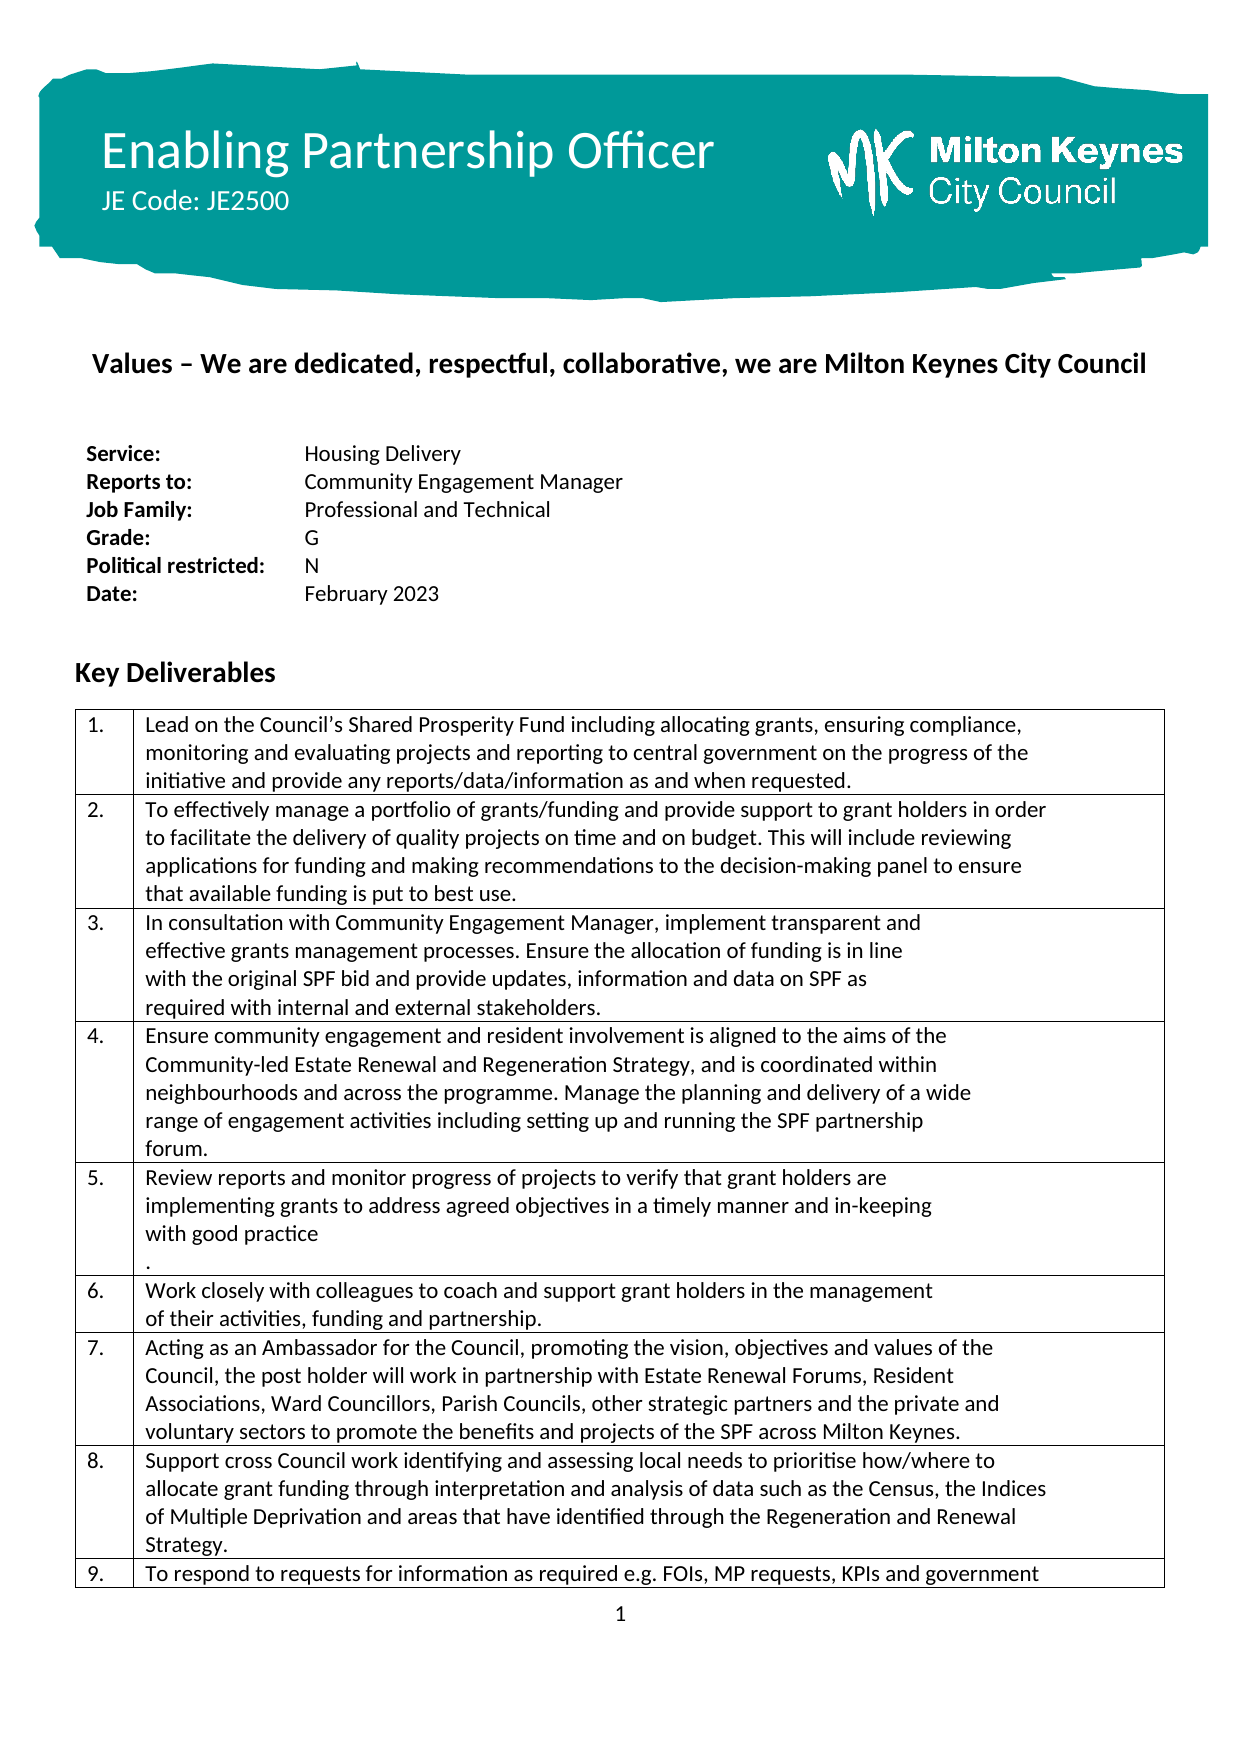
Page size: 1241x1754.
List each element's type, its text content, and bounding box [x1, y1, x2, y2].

table_cell Service: [75, 439, 293, 467]
table_cell Housing Delivery [293, 439, 1164, 467]
table_cell 6. [76, 1276, 133, 1332]
table_header 1. [76, 710, 133, 794]
table_cell Review reports and monitor progress of projects to verify that grant holders are implementing grants to address agreed objectives in a timely manner and in-keeping with good practice . [134, 1163, 1164, 1275]
table_cell Community Engagement Manager [293, 467, 1164, 495]
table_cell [134, 1559, 1164, 1587]
table_cell Ensure community engagement and resident involvement is aligned to the aims of the Community-led Estate Renewal and Regeneration Strategy, and is coordinated within neighbourhoods and across the programme. Manage the planning and delivery of a wide range of engagement activities including setting up and running the SPF partnership forum. [134, 1022, 1164, 1162]
table_cell Date: [75, 579, 293, 607]
table_cell 4. [76, 1022, 133, 1162]
table_cell Political restricted: [75, 551, 293, 579]
table_cell Work closely with colleagues to coach and support grant holders in the management of their activities, funding and partnership. [134, 1276, 1164, 1332]
table_cell Grade: [75, 523, 293, 551]
table_cell In consultation with Community Engagement Manager, implement transparent and effective grants management processes. Ensure the allocation of funding is in line with the original SPF bid and provide updates, information and data on SPF as required with internal and external stakeholders. [134, 909, 1164, 1021]
table_cell Job Family: [75, 495, 293, 523]
text Key Deliverables [75, 654, 1165, 690]
table_cell Support cross Council work identifying and assessing local needs to prioritise how/where to allocate grant funding through interpretation and analysis of data such as the Census, the Indices of Multiple Deprivation and areas that have identified through the Regeneration and Renewal Strategy. [134, 1446, 1164, 1558]
table_header Lead on the Council’s Shared Prosperity Fund including allocating grants, ensuring compliance, monitoring and evaluating projects and reporting to central government on the progress of the initiative and provide any reports/data/information as and when requested. [134, 710, 1164, 794]
table_cell N [293, 551, 1164, 579]
table_cell 3. [76, 909, 133, 1021]
table_header Values – We are dedicated, respectful, collaborative, we are Milton Keynes City Council [75, 309, 1164, 439]
table_cell 8. [76, 1446, 133, 1558]
table_cell Acting as an Ambassador for the Council, promoting the vision, objectives and values of the Council, the post holder will work in partnership with Estate Renewal Forums, Resident Associations, Ward Councillors, Parish Councils, other strategic partners and the private and voluntary sectors to promote the benefits and projects of the SPF across Milton Keynes. [134, 1333, 1164, 1445]
table_cell Professional and Technical [293, 495, 1164, 523]
table_cell 2. [76, 795, 133, 907]
table_cell 9. [76, 1559, 133, 1587]
table_cell Reports to: [75, 467, 293, 495]
table_cell To effectively manage a portfolio of grants/funding and provide support to grant holders in order to facilitate the delivery of quality projects on time and on budget. This will include reviewing applications for funding and making recommendations to the decision-making panel to ensure that available funding is put to best use. [134, 795, 1164, 907]
picture [828, 128, 1183, 217]
table_cell G [293, 523, 1164, 551]
table_cell 5. [76, 1163, 133, 1275]
table_cell February 2023 [293, 579, 1164, 607]
table_cell 7. [76, 1333, 133, 1445]
